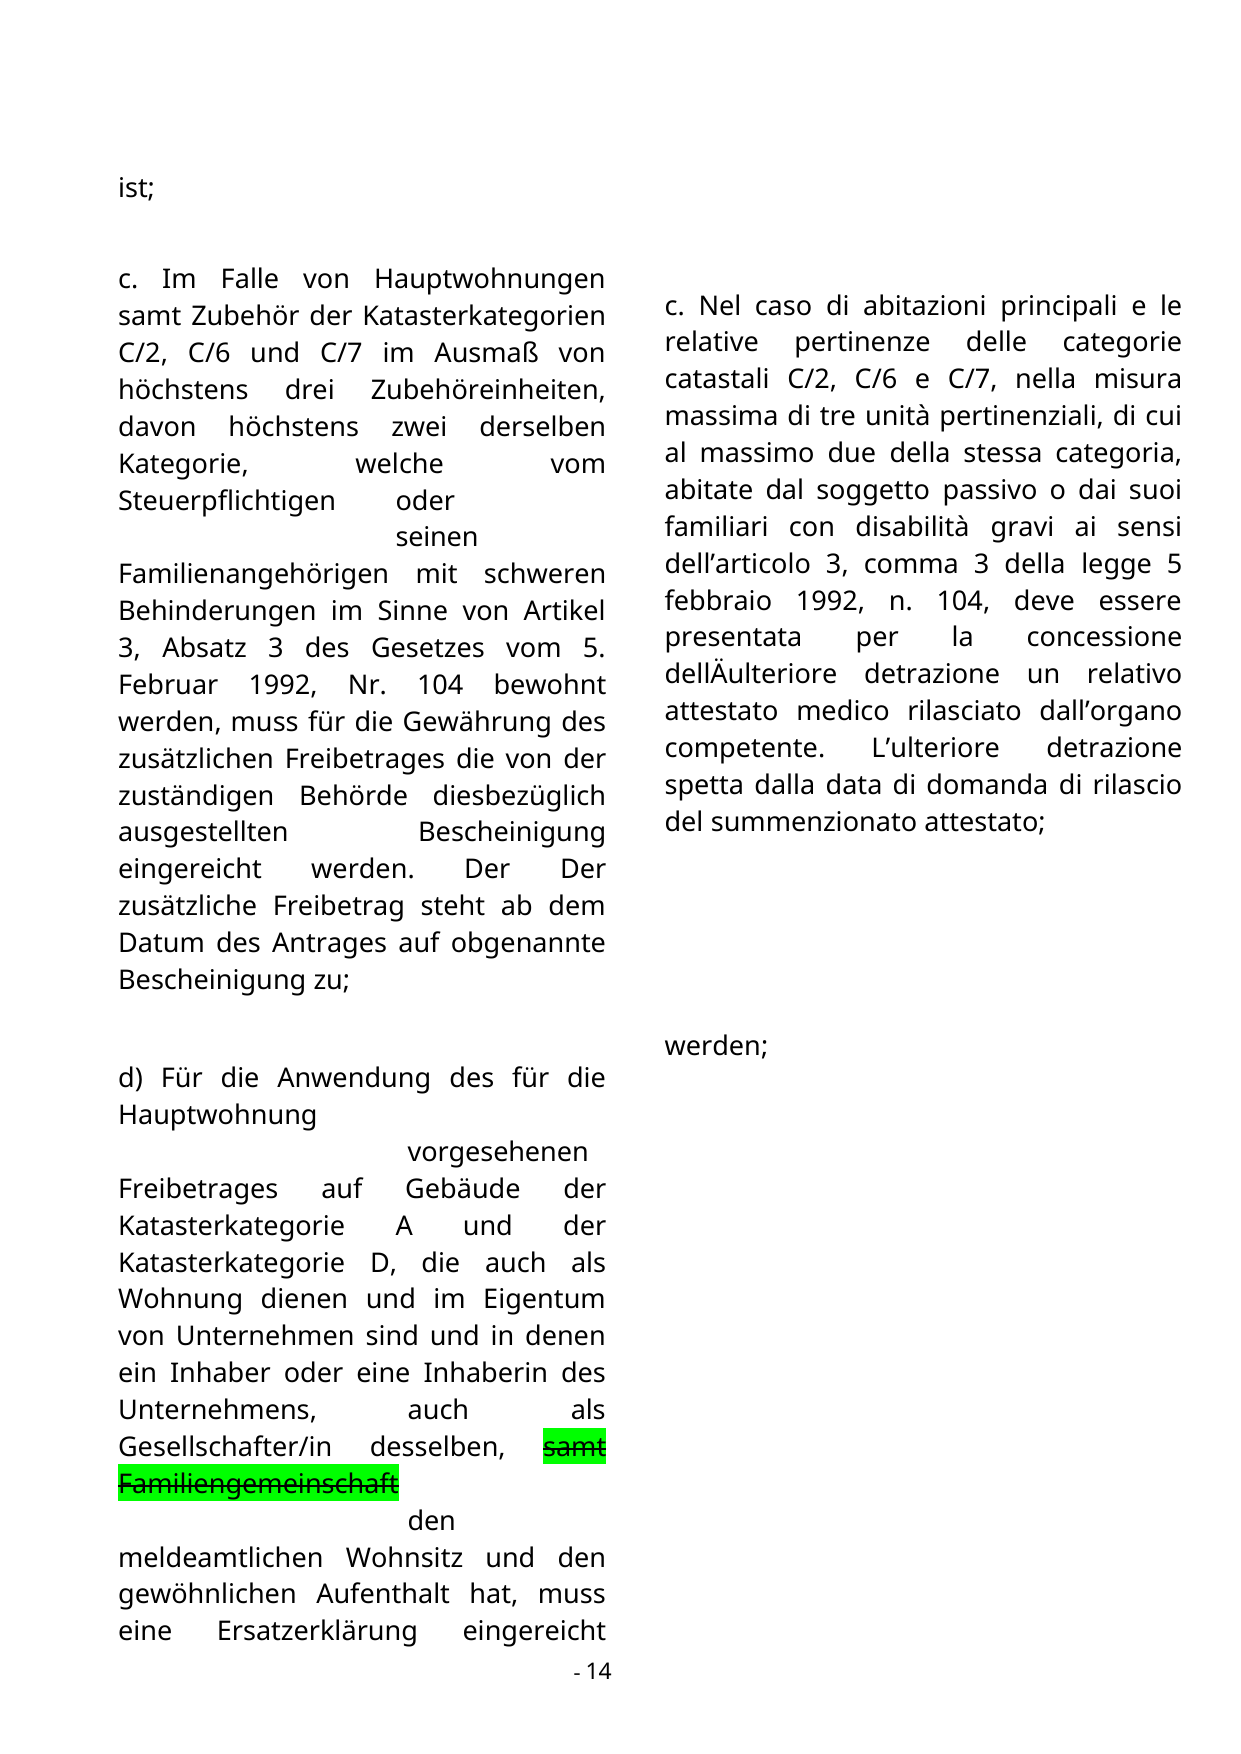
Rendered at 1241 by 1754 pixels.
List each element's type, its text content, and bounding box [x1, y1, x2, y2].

text c. Nel caso di abitazioni principali e le relative pertinenze delle categorie catastali C/2, C/6 e C/7, nella misura massima di tre unità pertinenziali, di cui al massimo due della stessa categoria, abitate dal soggetto passivo o dai suoi familiari con disabilità gravi ai sensi dell’articolo 3, comma 3 della legge 5 febbraio 1992, n. 104, deve essere presentata per la concessione dellÄulteriore detrazione un relativo attestato medico rilasciato dall’organo competente. L’ulteriore detrazione spetta dalla data di domanda di rilascio del summenzionato attestato; [664, 286, 1182, 839]
text ist; [118, 168, 1194, 205]
text c. Im Falle von Hauptwohnungen samt Zubehör der Katasterkategorien C/2, C/6 und C/7 im Ausmaß von höchstens drei Zubehöreinheiten, davon höchstens zwei derselben Kategorie, welche vom Steuerpflichtigen oder seinen Familienangehörigen mit schweren Behinderungen im Sinne von Artikel 3, Absatz 3 des Gesetzes vom 5. Februar 1992, Nr. 104 bewohnt werden, muss für die Gewährung des zusätzlichen Freibetrages die von der zuständigen Behörde diesbezüglich ausgestellten Bescheinigung eingereicht werden. Der Der zusätzliche Freibetrag steht ab dem Datum des Antrages auf obgenannte Bescheinigung zu; [118, 260, 606, 997]
text d) Für die Anwendung des für die Hauptwohnung vorgesehenen Freibetrages auf Gebäude der Katasterkategorie A und der Katasterkategorie D, die auch als Wohnung dienen und im Eigentum von Unternehmen sind und in denen ein Inhaber oder eine Inhaberin des Unternehmens, auch als Gesellschafter/in desselben, samt Familiengemeinschaft den meldeamtlichen Wohnsitz und den gewöhnlichen Aufenthalt hat, muss eine Ersatzerklärung eingereicht werden; [118, 1059, 606, 1649]
